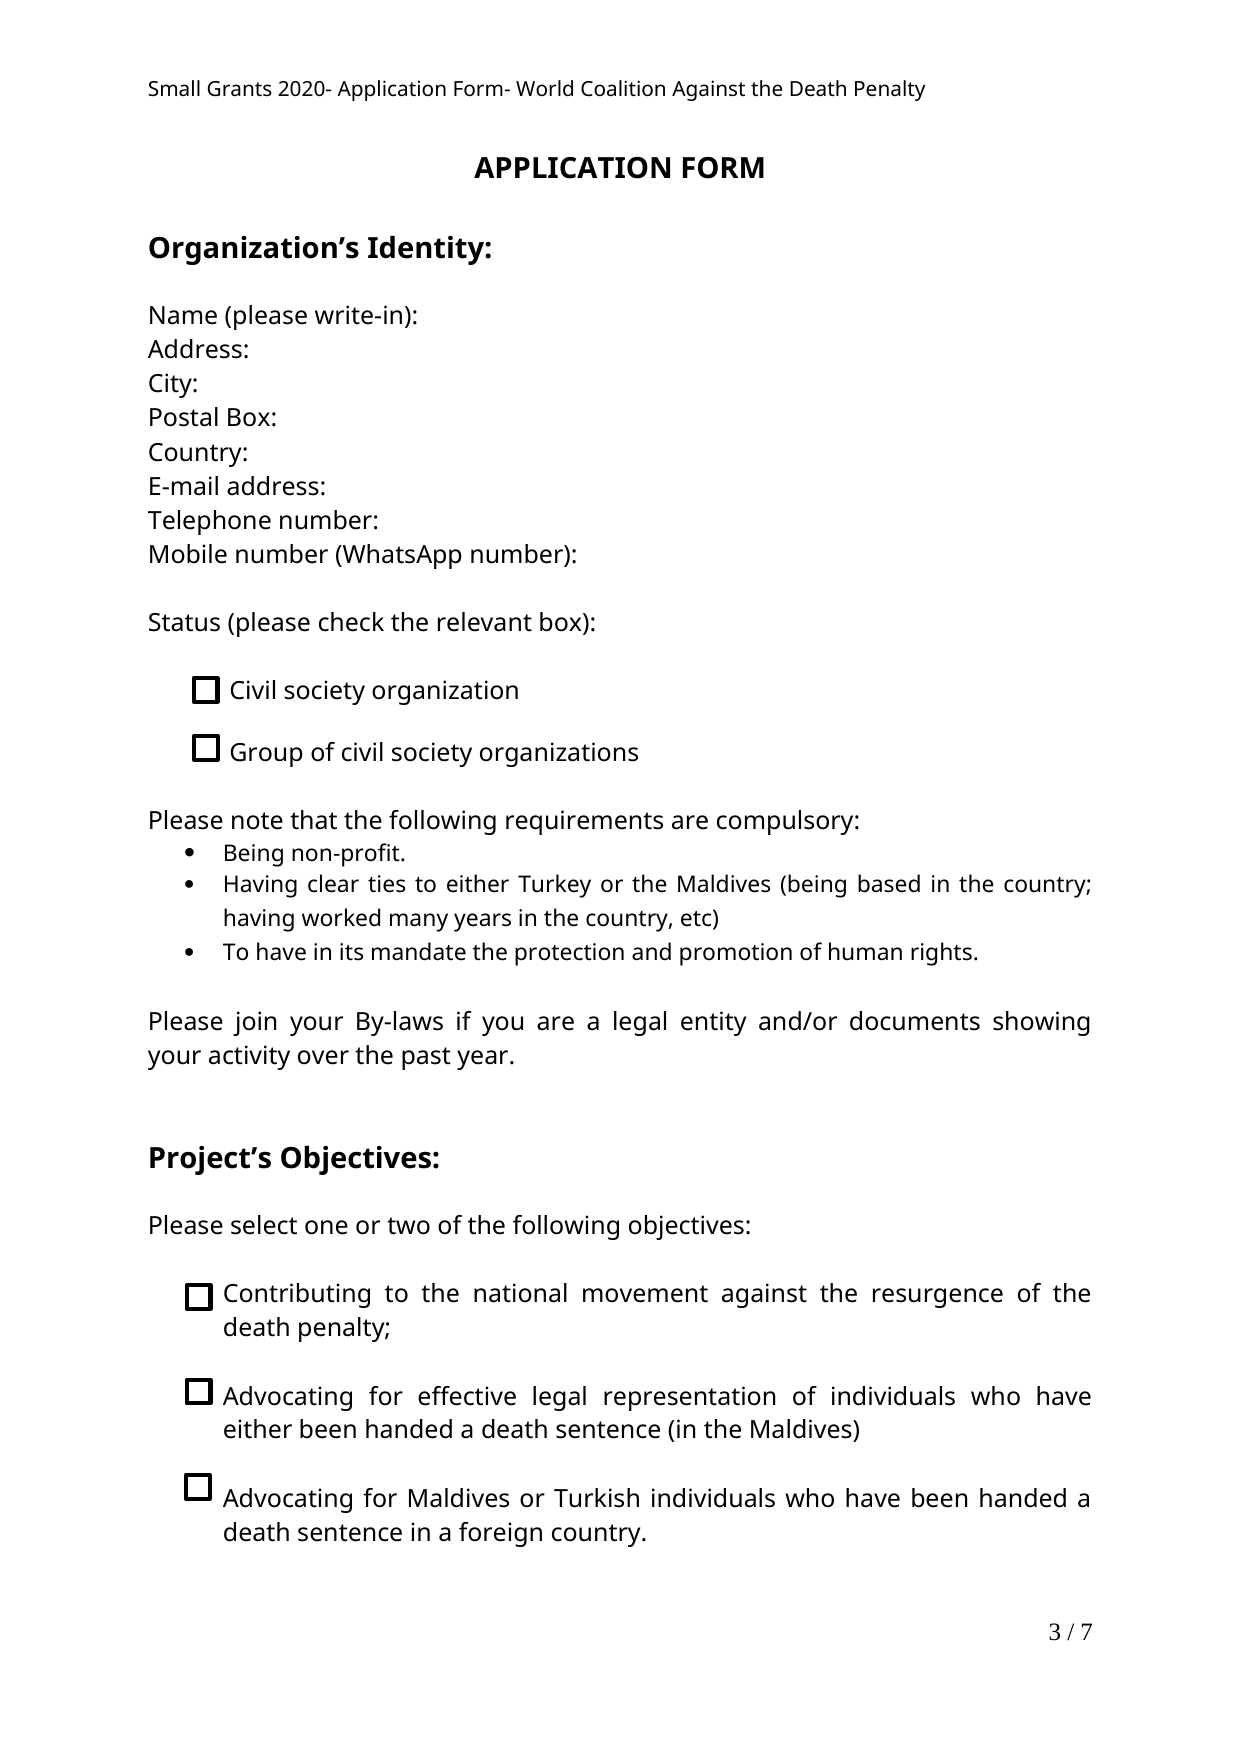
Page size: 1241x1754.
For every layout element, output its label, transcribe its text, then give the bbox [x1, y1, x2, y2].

text Telephone number: [148, 502, 1093, 536]
text Name (please write-in): [148, 298, 1093, 332]
text Please select one or two of the following objectives: [148, 1208, 1093, 1242]
text Address: [148, 332, 1093, 366]
list Contributing to the national movement against the resurgence of the death penalty; [223, 1276, 1093, 1344]
text APPLICATION FORM [148, 148, 1093, 187]
text Postal Box: [148, 400, 1093, 434]
text City: [148, 366, 1093, 400]
text E-mail address: [148, 468, 1093, 502]
text Country: [148, 434, 1093, 468]
text Mobile number (WhatsApp number): [148, 536, 1093, 570]
list Advocating for Maldives or Turkish individuals who have been handed a death sentence in a foreign country. [223, 1480, 1093, 1548]
text Project’s Objectives: [148, 1137, 1093, 1177]
list Civil society organization [223, 673, 1093, 707]
text Organization’s Identity: [148, 227, 1093, 267]
list Group of civil society organizations [223, 735, 1093, 769]
list To have in its mandate the protection and promotion of human rights. [185, 936, 1093, 967]
text Status (please check the relevant box): [148, 604, 1093, 638]
text Please join your By-laws if you are a legal entity and/or documents showing your activity over the past year. [148, 1003, 1093, 1072]
text Please note that the following requirements are compulsory: [148, 803, 1093, 837]
list Advocating for effective legal representation of individuals who have either been handed a death sentence (in the Maldives) [223, 1378, 1093, 1446]
list Being non-profit. [185, 837, 1093, 868]
list Having clear ties to either Turkey or the Maldives (being based in the country; having worked many years in the country, etc) [185, 868, 1093, 933]
